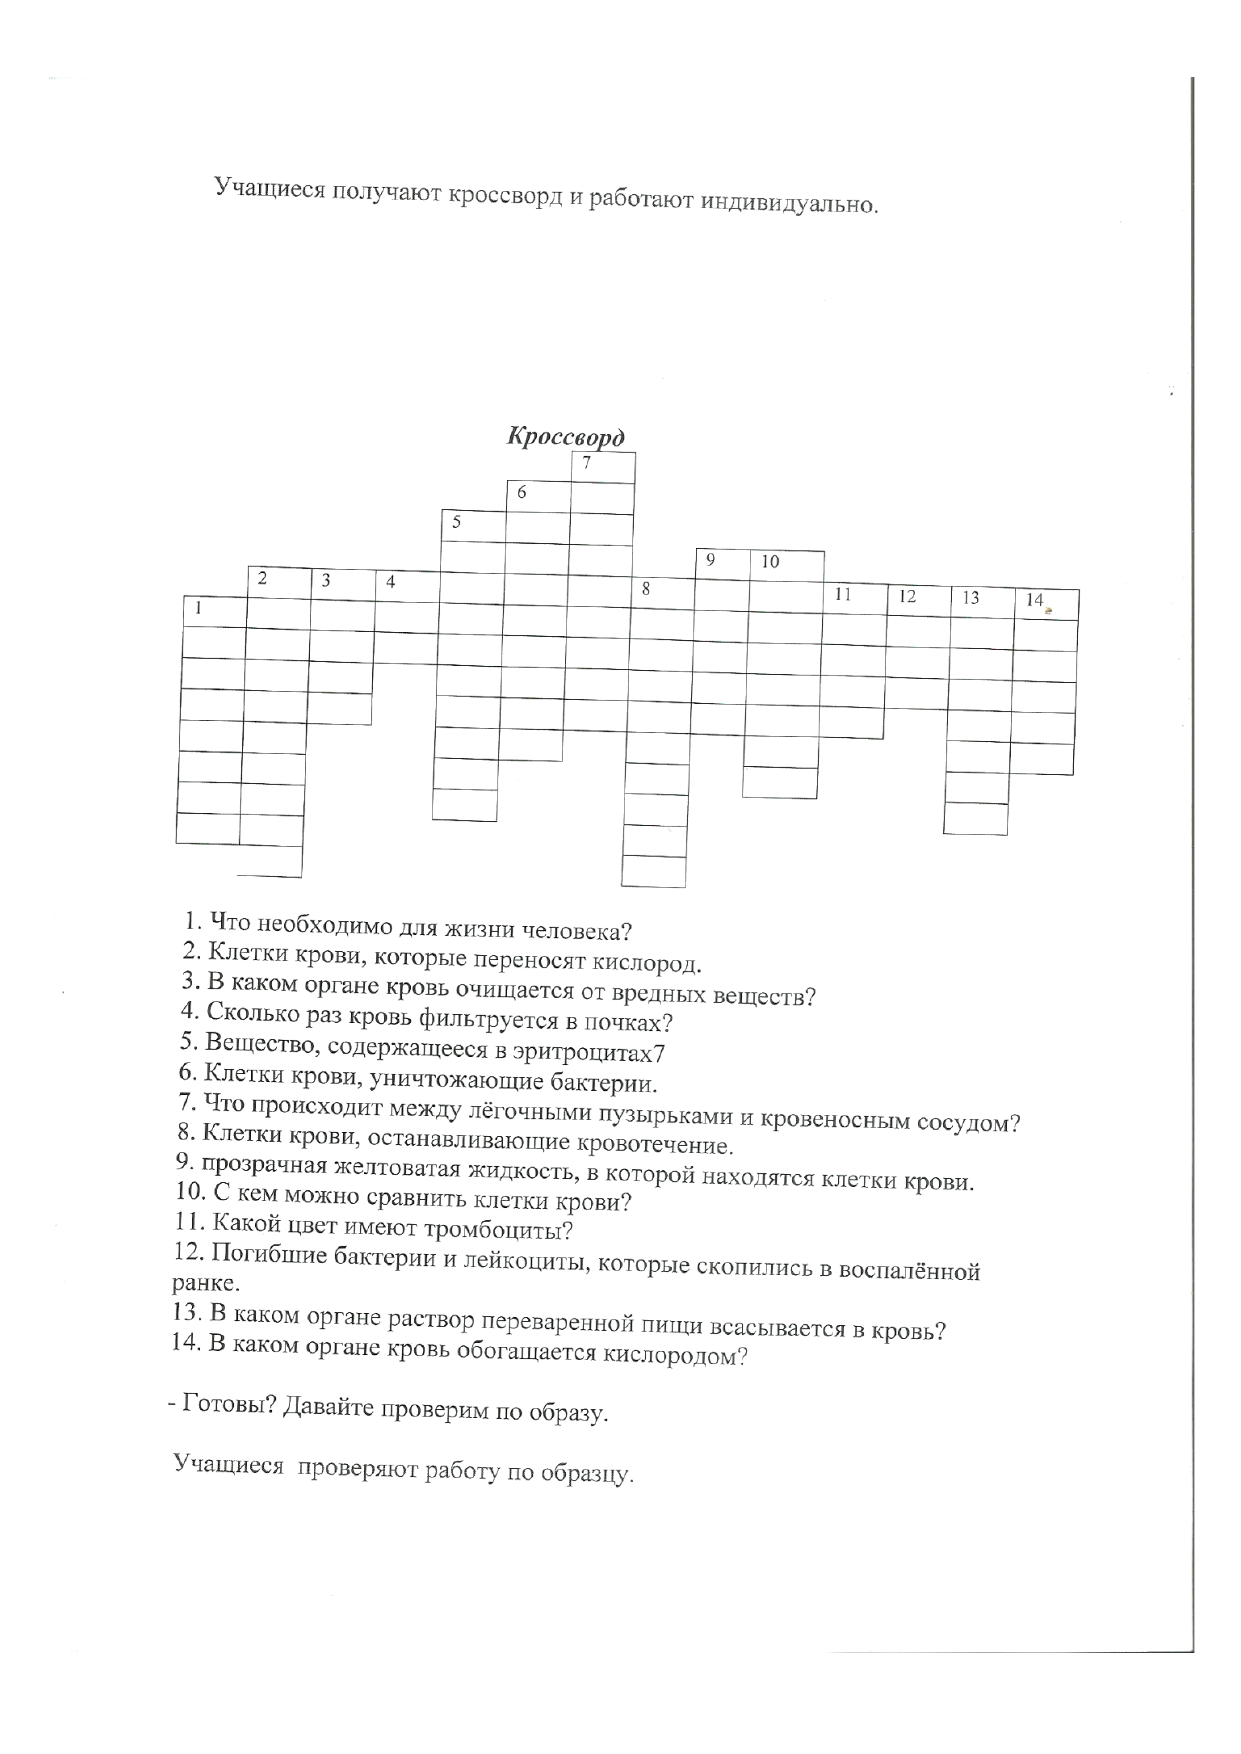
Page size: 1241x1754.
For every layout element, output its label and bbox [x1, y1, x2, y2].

picture [49, 77, 1195, 1653]
